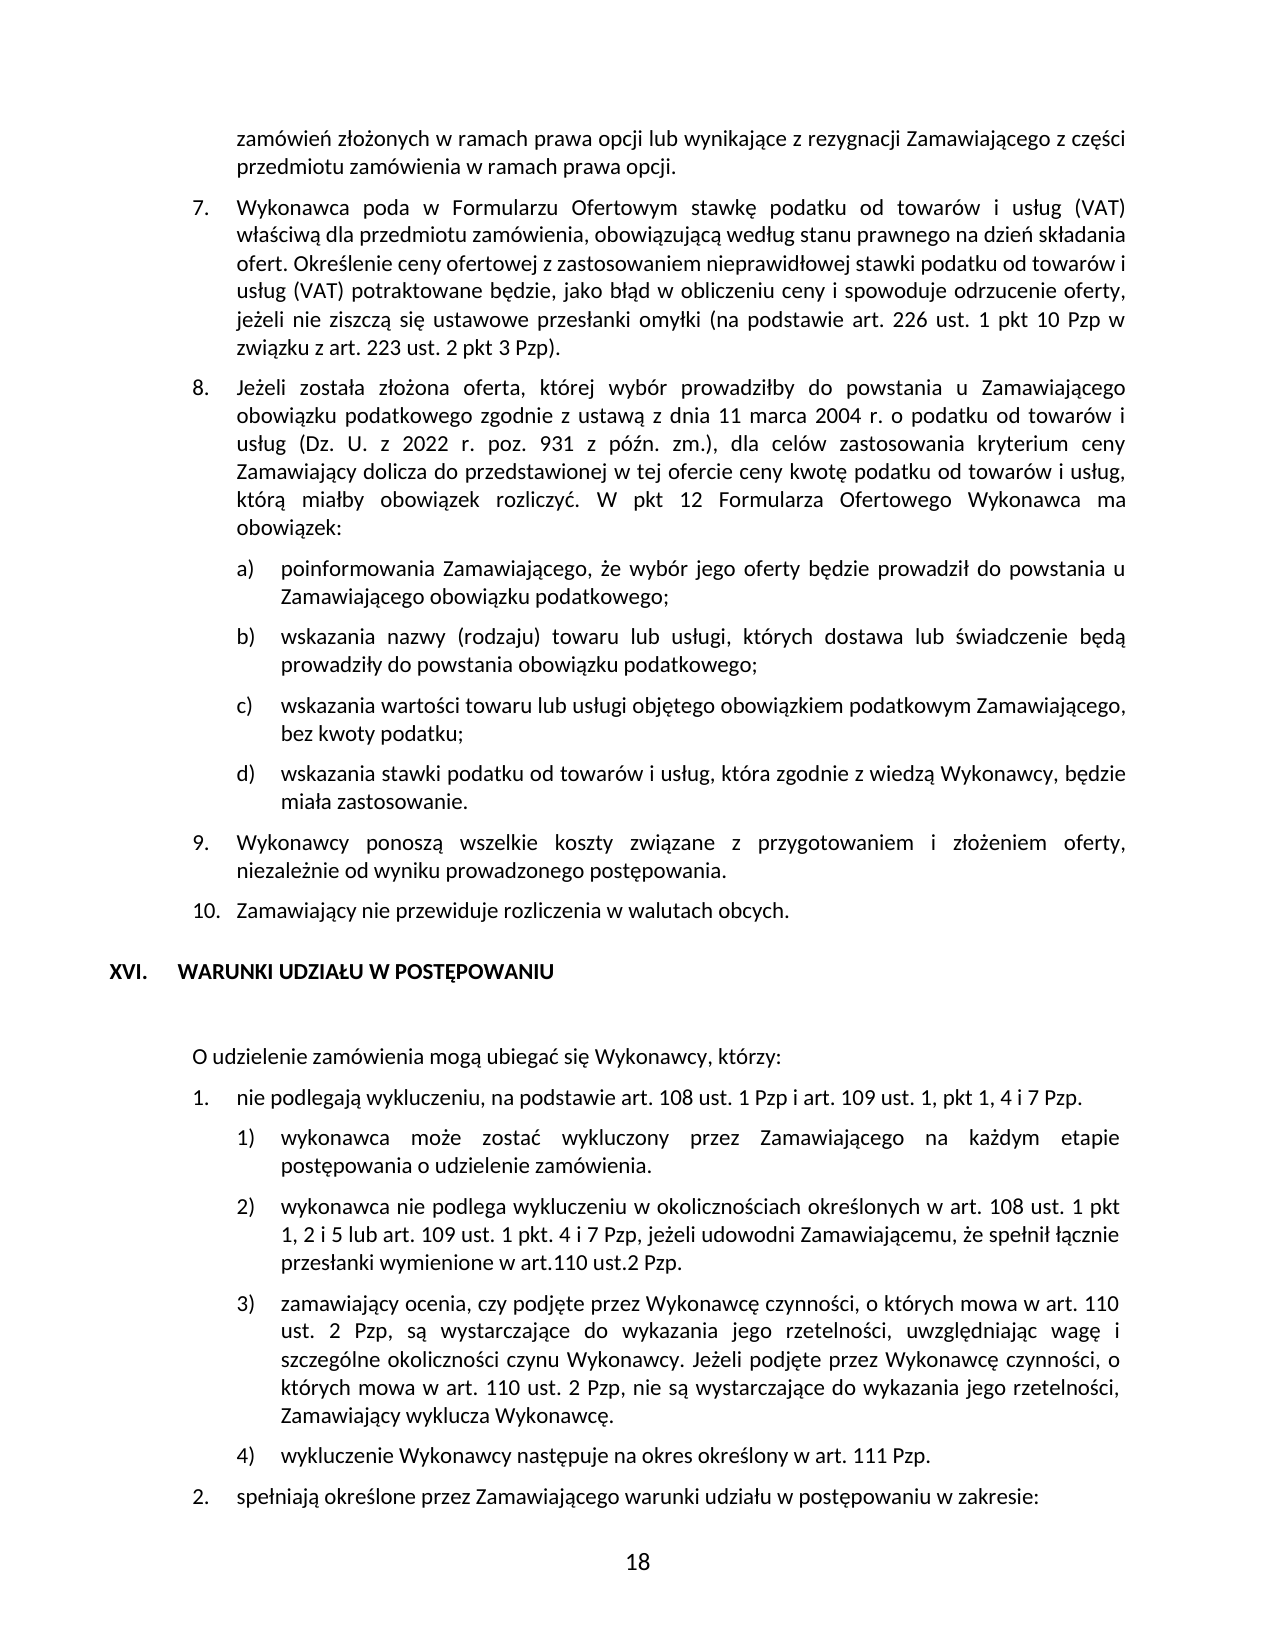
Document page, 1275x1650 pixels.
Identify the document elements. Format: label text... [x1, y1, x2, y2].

list Wykonawcy ponoszą wszelkie koszty związane z przygotowaniem i złożeniem oferty, niezależnie od wyniku prowadzonego postępowania. [192, 828, 1127, 884]
list Zamawiający nie przewiduje rozliczenia w walutach obcych. [192, 897, 1127, 924]
list wykluczenie Wykonawcy następuje na okres określony w art. 111 Pzp. [236, 1441, 1121, 1469]
list wskazania nazwy (rodzaju) towaru lub usługi, których dostawa lub świadczenie będą prowadziły do powstania obowiązku podatkowego; [236, 622, 1127, 678]
list wskazania wartości towaru lub usługi objętego obowiązkiem podatkowym Zamawiającego, bez kwoty podatku; [236, 691, 1127, 747]
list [192, 124, 1127, 180]
list poinformowania Zamawiającego, że wybór jego oferty będzie prowadził do powstania u Zamawiającego obowiązku podatkowego; [236, 554, 1127, 610]
text O udzielenie zamówienia mogą ubiegać się Wykonawcy, którzy: [162, 1042, 1127, 1071]
list spełniają określone przez Zamawiającego warunki udziału w postępowaniu w zakresie: [192, 1482, 1121, 1510]
list wykonawca nie podlega wykluczeniu w okolicznościach określonych w art. 108 ust. 1 pkt 1, 2 i 5 lub art. 109 ust. 1 pkt. 4 i 7 Pzp, jeżeli udowodni Zamawiającemu, że spełnił łącznie przesłanki wymienione w art.110 ust.2 Pzp. [236, 1192, 1121, 1276]
list zamawiający ocenia, czy podjęte przez Wykonawcę czynności, o których mowa w art. 110 ust. 2 Pzp, są wystarczające do wykazania jego rzetelności, uwzględniając wagę i szczególne okoliczności czynu Wykonawcy. Jeżeli podjęte przez Wykonawcę czynności, o których mowa w art. 110 ust. 2 Pzp, nie są wystarczające do wykazania jego rzetelności, Zamawiający wyklucza Wykonawcę. [236, 1289, 1121, 1429]
list nie podlegają wykluczeniu, na podstawie art. 108 ust. 1 Pzp i art. 109 ust. 1, pkt 1, 4 i 7 Pzp. [192, 1083, 1121, 1111]
list wykonawca może zostać wykluczony przez Zamawiającego na każdym etapie postępowania o udzielenie zamówienia. [236, 1123, 1121, 1179]
subtitle WARUNKI UDZIAŁU W POSTĘPOWANIU [148, 957, 1127, 985]
list Wykonawca poda w Formularzu Ofertowym stawkę podatku od towarów i usług (VAT) właściwą dla przedmiotu zamówienia, obowiązującą według stanu prawnego na dzień składania ofert. Określenie ceny ofertowej z zastosowaniem nieprawidłowej stawki podatku od towarów i usług (VAT) potraktowane będzie, jako błąd w obliczeniu ceny i spowoduje odrzucenie oferty, jeżeli nie ziszczą się ustawowe przesłanki omyłki (na podstawie art. 226 ust. 1 pkt 10 Pzp w związku z art. 223 ust. 2 pkt 3 Pzp). [192, 193, 1127, 361]
list wskazania stawki podatku od towarów i usług, która zgodnie z wiedzą Wykonawcy, będzie miała zastosowanie. [236, 759, 1127, 816]
list Jeżeli została złożona oferta, której wybór prowadziłby do powstania u Zamawiającego obowiązku podatkowego zgodnie z ustawą z dnia 11 marca 2004 r. o podatku od towarów i usług (Dz. U. z 2022 r. poz. 931 z późn. zm.), dla celów zastosowania kryterium ceny Zamawiający dolicza do przedstawionej w tej ofercie ceny kwotę podatku od towarów i usług, którą miałby obowiązek rozliczyć. W pkt 12 Formularza Ofertowego Wykonawca ma obowiązek: [192, 373, 1127, 541]
